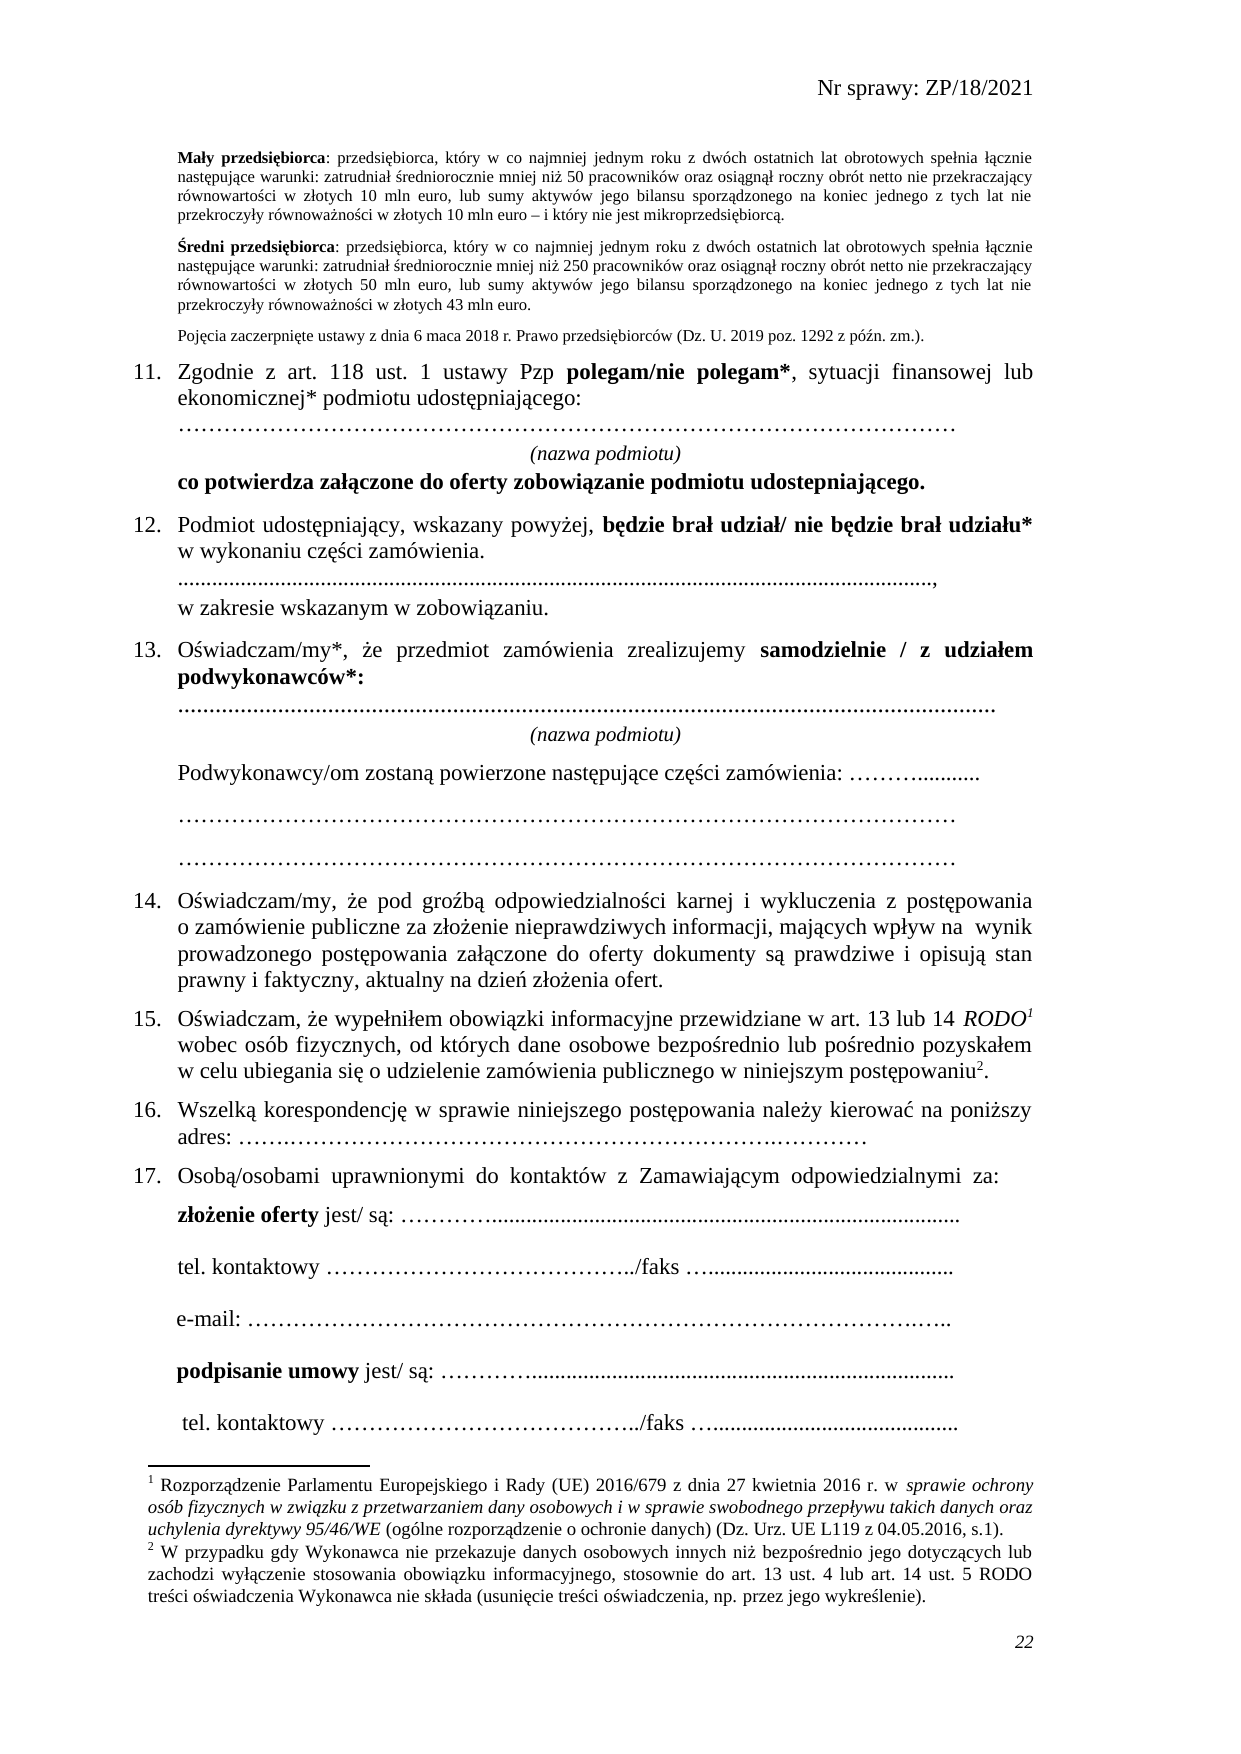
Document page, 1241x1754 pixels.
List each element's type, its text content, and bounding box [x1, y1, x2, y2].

list Oświadczam/my*, że przedmiot zamówienia zrealizujemy samodzielnie / z udziałem podwykonawców*: [133, 637, 1033, 689]
text tel. kontaktowy …………………………………../faks …........................................... [148, 1409, 1033, 1435]
text co potwierdza załączone do oferty zobowiązanie podmiotu udostepniającego. [177, 468, 1033, 494]
list Zgodnie z art. 118 ust. 1 ustawy Pzp polegam/nie polegam*, sytuacji finansowej lub ekonomicznej* podmiotu udostępniającego: [133, 358, 1033, 410]
text ………………………………………………………………………………………… [177, 802, 1033, 828]
text Pojęcia zaczerpnięte ustawy z dnia 6 maca 2018 r. Prawo przedsiębiorców (Dz. U. 2019 poz. 1292 z późn. zm.). [148, 326, 1033, 345]
text (nazwa podmiotu) [177, 441, 1033, 465]
text Mały przedsiębiorca: przedsiębiorca, który w co najmniej jednym roku z dwóch ostatnich lat obrotowych spełnia łącznie następujące warunki: zatrudniał średniorocznie mniej niż 50 pracowników oraz osiągnął roczny obrót netto nie przekraczający równowartości w złotych 10 mln euro, lub sumy aktywów jego bilansu sporządzonego na koniec jednego z tych lat nie przekroczyły równoważności w złotych 10 mln euro – i który nie jest mikroprzedsiębiorcą. [148, 148, 1033, 224]
text tel. kontaktowy …………………………………../faks …........................................... [177, 1253, 1033, 1279]
text ………………………………………………………………………………………… [177, 410, 1033, 437]
text Średni przedsiębiorca: przedsiębiorca, który w co najmniej jednym roku z dwóch ostatnich lat obrotowych spełnia łącznie następujące warunki: zatrudniał średniorocznie mniej niż 250 pracowników oraz osiągnął roczny obrót netto nie przekraczający równowartości w złotych 50 mln euro, lub sumy aktywów jego bilansu sporządzonego na koniec jednego z tych lat nie przekroczyły równoważności w złotych 43 mln euro. [148, 237, 1033, 313]
text podpisanie umowy jest/ są: ………….......................................................................... [148, 1357, 1033, 1383]
list Podmiot udostępniający, wskazany powyżej, będzie brał udział/ nie będzie brał udziału* w wykonaniu części zamówienia. [133, 511, 1033, 564]
text (nazwa podmiotu) [177, 722, 1033, 746]
list Oświadczam/my, że pod groźbą odpowiedzialności karnej i wykluczenia z postępowania o zamówienie publiczne za złożenie nieprawdziwych informacji, mających wpływ na wynik prowadzonego postępowania załączone do oferty dokumenty są prawdziwe i opisują stan prawny i faktyczny, aktualny na dzień złożenia ofert. [133, 887, 1033, 992]
list Osobą/osobami uprawnionymi do kontaktów z Zamawiającym odpowiedzialnymi za: złożenie oferty jest/ są: ………….................................................................................. [133, 1162, 1033, 1227]
text ………………………………………………………………………………………… [177, 844, 1033, 871]
text ................................................................................................................................... [177, 689, 1033, 718]
list Oświadczam, że wypełniłem obowiązki informacyjne przewidziane w art. 13 lub 14 RODO wobec osób fizycznych, od których dane osobowe bezpośrednio lub pośrednio pozyskałem w celu ubiegania się o udzielenie zamówienia publicznego w niniejszym postępowaniu. [133, 1005, 1033, 1084]
text e-mail: …………………………………………………………………………….….. [148, 1305, 1033, 1331]
text Podwykonawcy/om zostaną powierzone następujące części zamówienia: ………........... [177, 759, 1033, 785]
text ...................................................................................................................................., w zakresie wskazanym w zobowiązaniu. [177, 564, 1033, 620]
list Wszelką korespondencję w sprawie niniejszego postępowania należy kierować na poniższy adres: …….……………………………………………………….………… [133, 1096, 1033, 1149]
